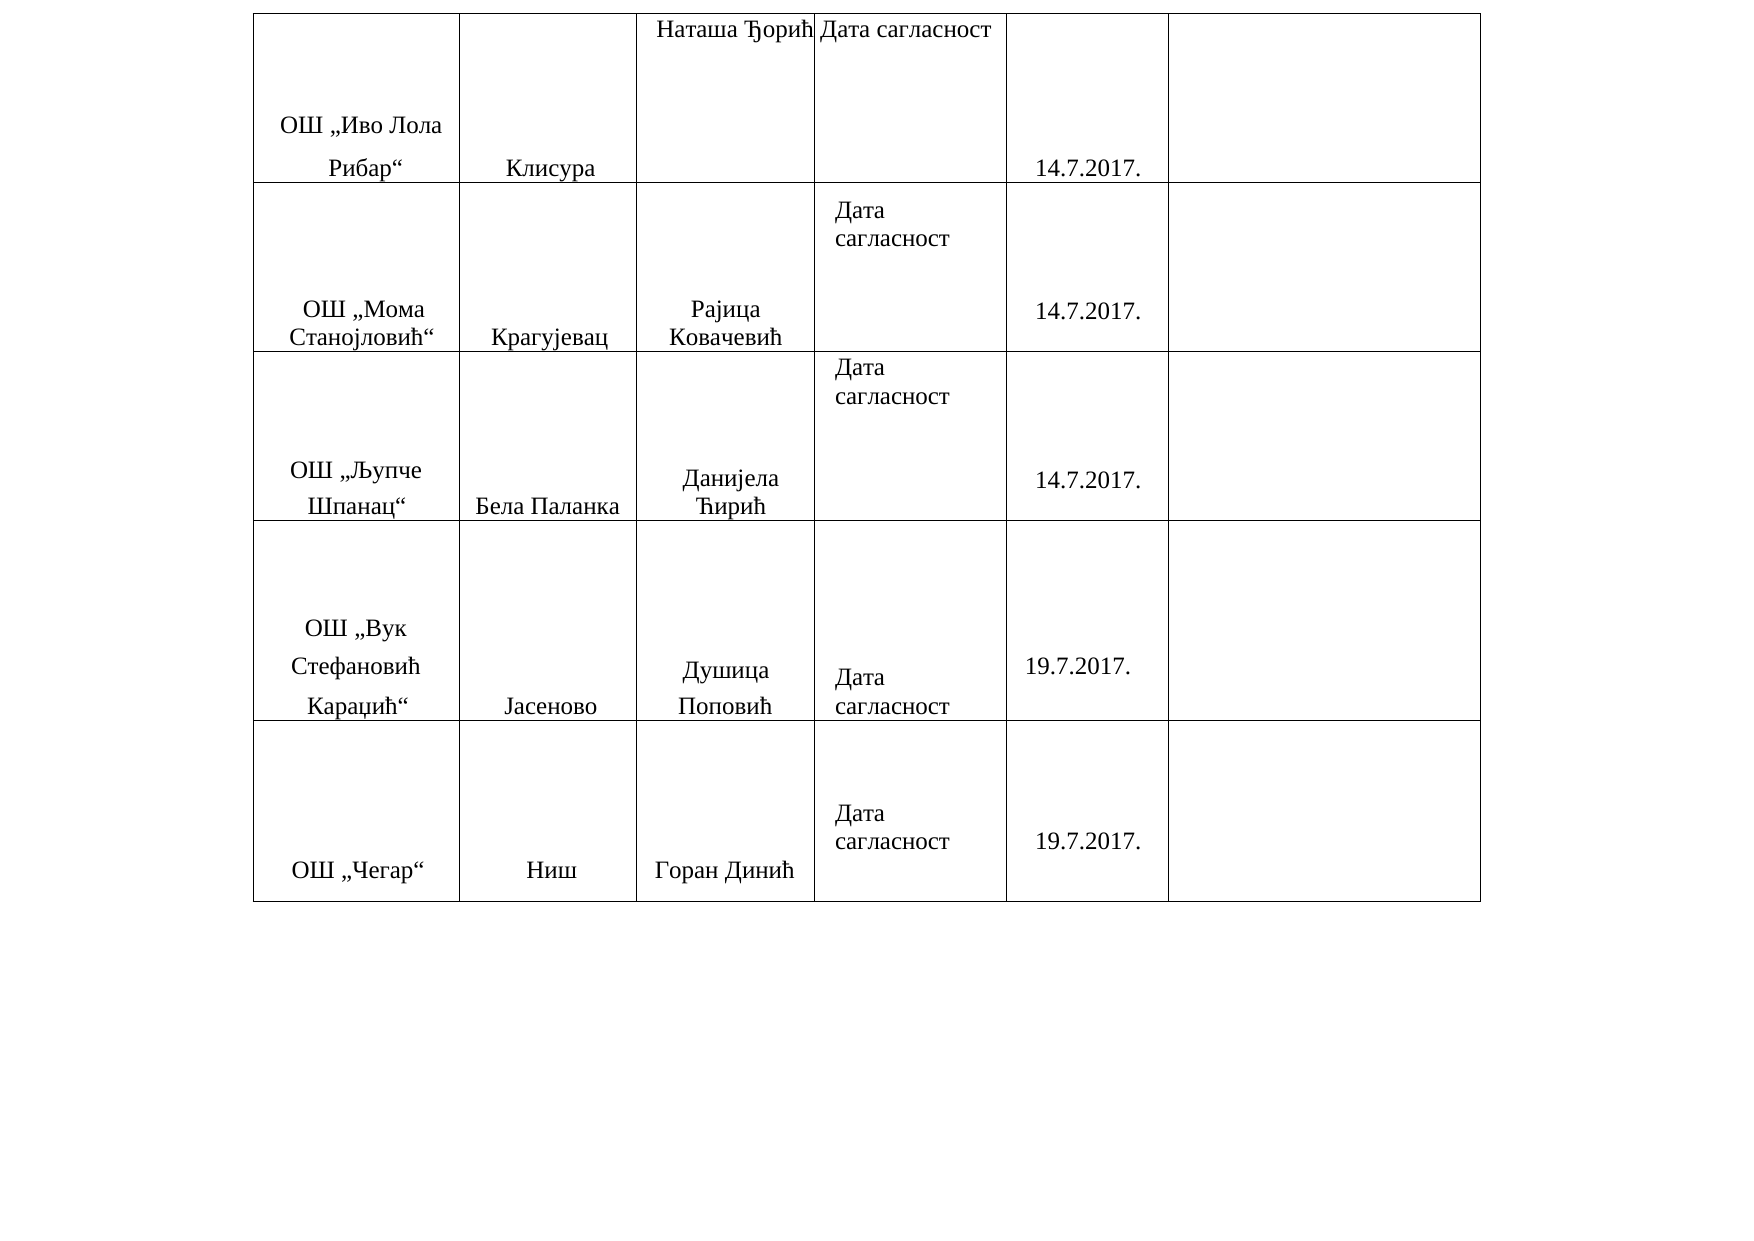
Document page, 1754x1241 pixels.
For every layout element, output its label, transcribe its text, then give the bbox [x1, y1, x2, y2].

table_header Дата сагласност [815, 14, 1006, 182]
table_cell [1169, 521, 1480, 720]
table_cell ОШ „Љупче Шпанац“ [254, 352, 459, 520]
table_header [1169, 14, 1480, 182]
table_cell ОШ „Чегар“ [254, 855, 459, 901]
table_cell 19.7.2017. [1007, 521, 1168, 720]
table_cell 19.7.2017. [1007, 721, 1168, 855]
table_cell [1007, 855, 1168, 901]
table_cell [254, 721, 459, 855]
table_cell Бела Паланка [460, 352, 636, 520]
table_cell Данијела Ћирић [637, 352, 814, 520]
table_header Наташа Ђорић [637, 14, 814, 182]
table_cell Дата сагласност [815, 721, 1006, 855]
table_cell [637, 721, 814, 855]
table_header 14.7.2017. [1007, 14, 1168, 182]
table_cell [1169, 352, 1480, 520]
table_cell [815, 855, 1006, 901]
table_cell [1169, 183, 1480, 351]
table_header ОШ „Иво Лола Рибар“ [254, 14, 459, 182]
table_cell [1169, 855, 1480, 901]
table_cell [460, 721, 636, 855]
table_cell Јасеново [460, 521, 636, 720]
table_cell Ниш [460, 855, 636, 901]
table_cell Дата сагласност [815, 352, 1006, 520]
table_cell Рајица Ковачевић [637, 183, 814, 351]
table_cell [1169, 721, 1480, 855]
table_cell 14.7.2017. [1007, 183, 1168, 351]
table_cell Дата сагласност [815, 521, 1006, 720]
table_cell Дата сагласност [815, 183, 1006, 351]
table_cell ОШ „Вук Стефановић Караџић“ [254, 521, 459, 720]
table_header Клисура [460, 14, 636, 182]
table_cell Горан Динић [637, 855, 814, 901]
table_cell ОШ „Мома Станојловић“ [254, 183, 459, 351]
table_cell 14.7.2017. [1007, 352, 1168, 520]
table_cell Душица Поповић [637, 521, 814, 720]
table_cell Крагујевац [460, 183, 636, 351]
